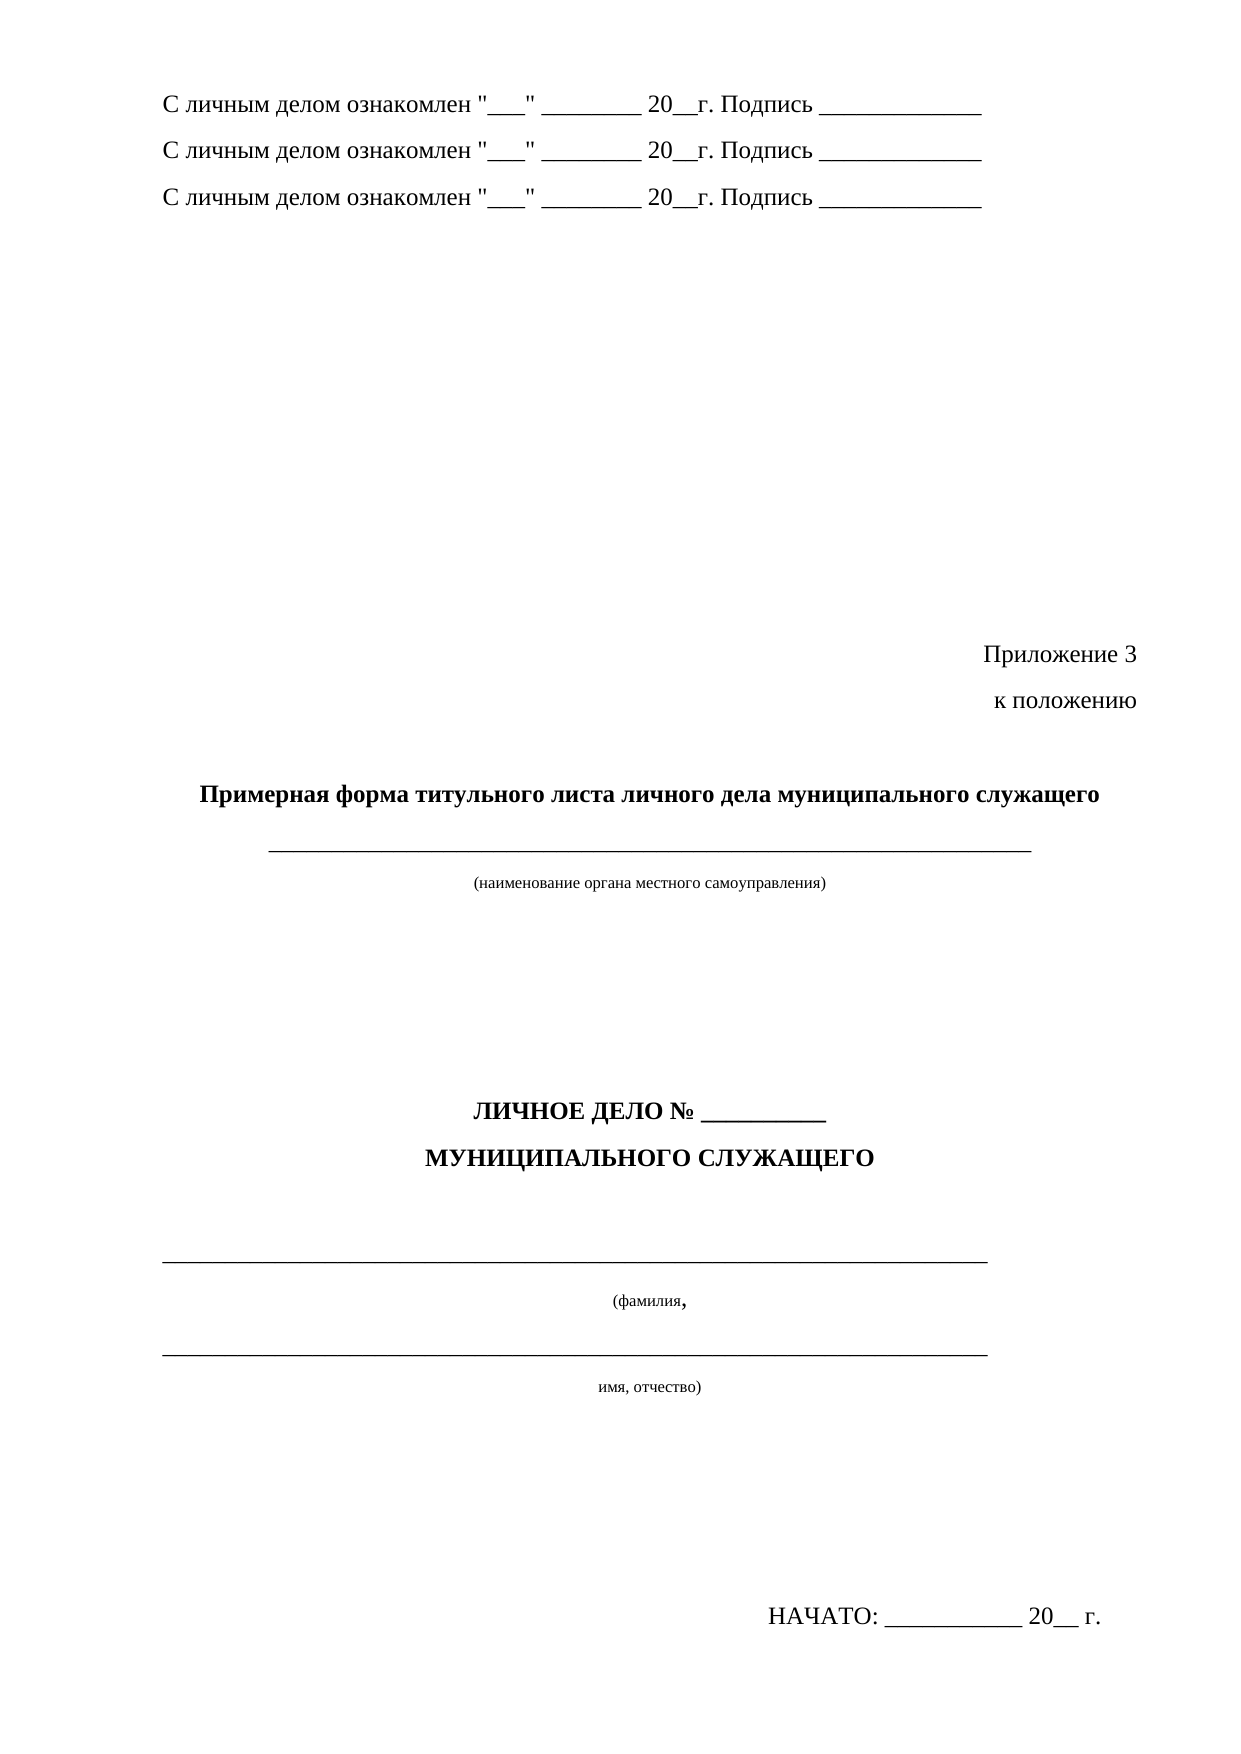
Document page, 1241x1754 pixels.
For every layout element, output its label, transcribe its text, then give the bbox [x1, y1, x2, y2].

text МУНИЦИПАЛЬНОГО СЛУЖАЩЕГО [162, 1143, 1137, 1172]
text имя, отчество) [162, 1377, 1137, 1396]
text _____________________________________________________________ [162, 826, 1137, 854]
text __________________________________________________________________ [162, 1237, 1137, 1266]
text к положению [162, 686, 1137, 714]
text (наименование органа местного самоуправления) [162, 873, 1137, 892]
text ЛИЧНОЕ ДЕЛО № __________ [162, 1096, 1137, 1125]
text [162, 135, 1137, 164]
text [162, 89, 1137, 117]
text НАЧАТО: ___________ 20__ г. [162, 1601, 1137, 1630]
text Приложение 3 [162, 639, 1137, 667]
text (фамилия, [162, 1283, 1137, 1312]
text __________________________________________________________________ [162, 1330, 1137, 1359]
text Примерная форма титульного листа личного дела муниципального служащего [162, 779, 1137, 808]
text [162, 182, 1137, 211]
